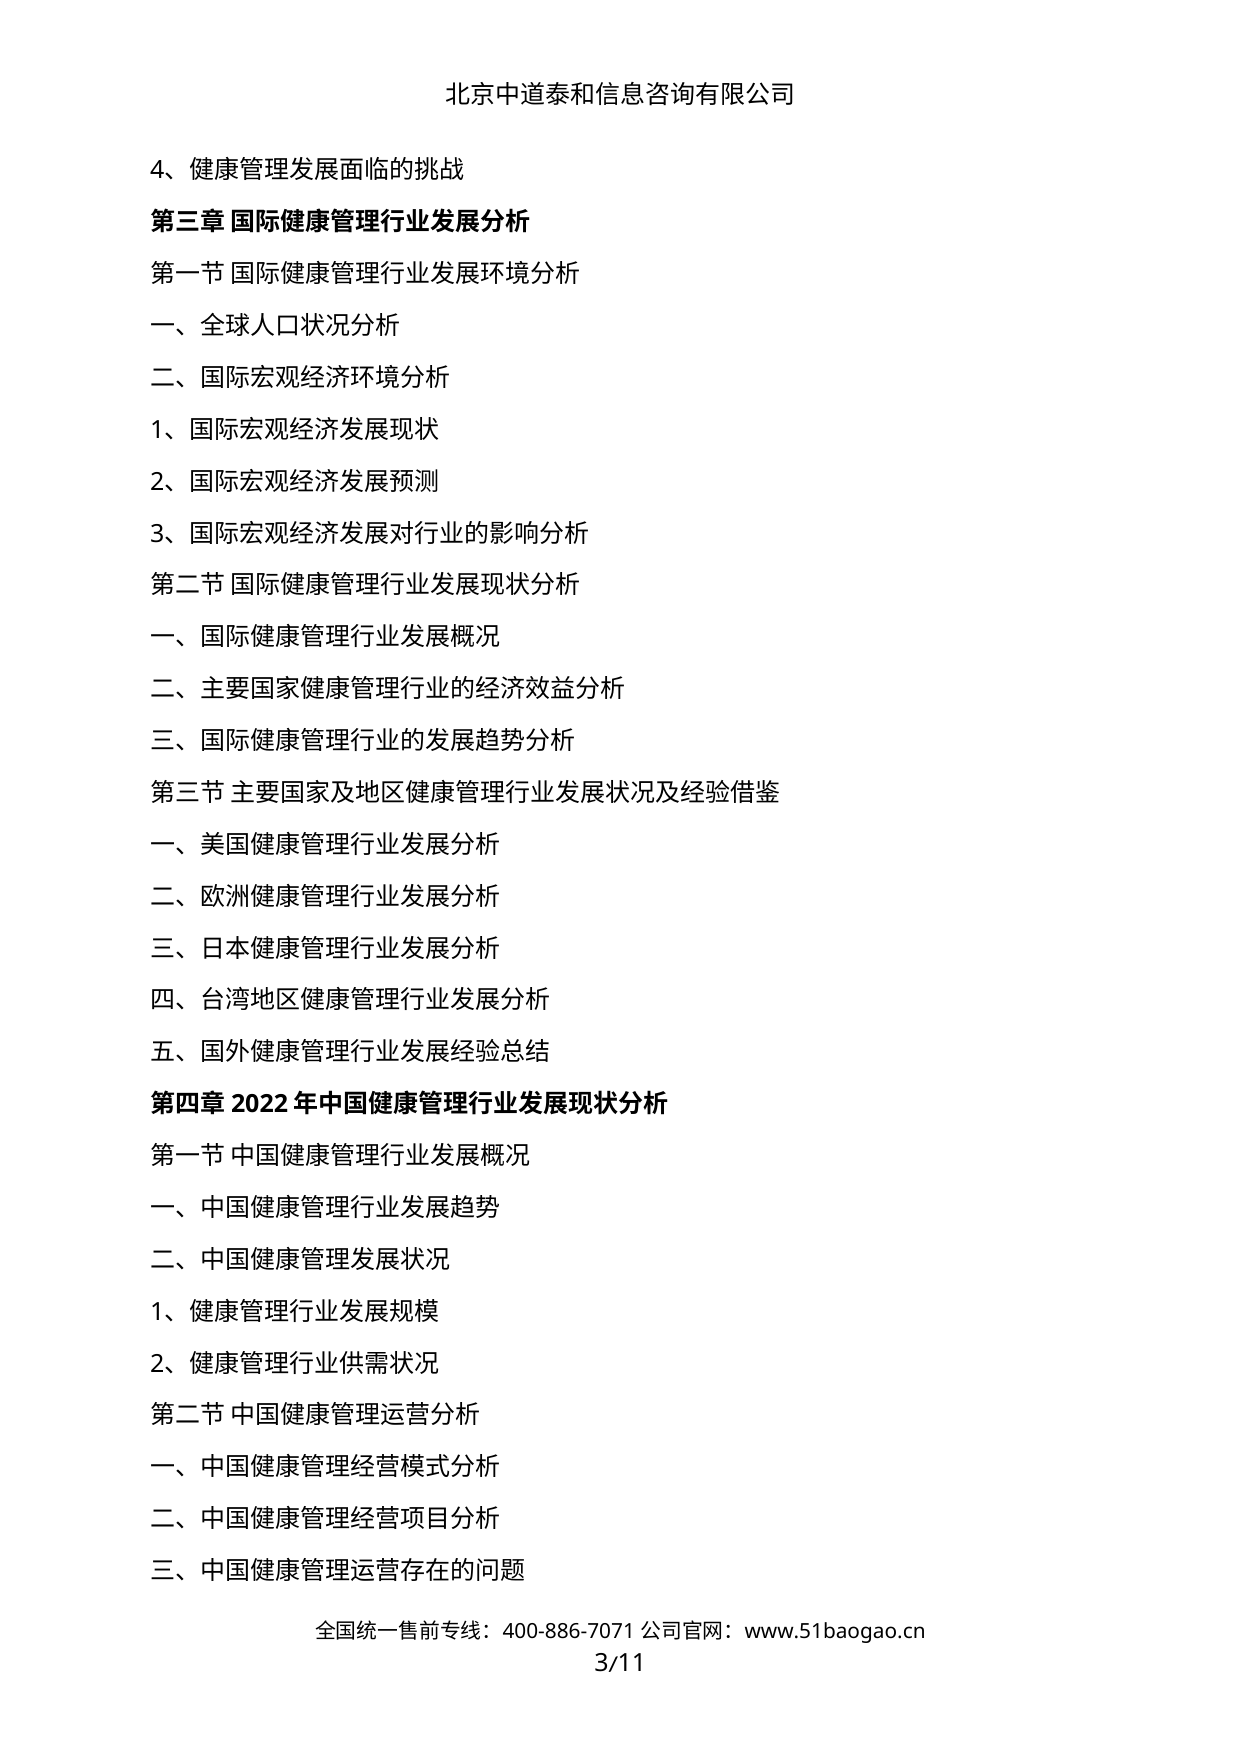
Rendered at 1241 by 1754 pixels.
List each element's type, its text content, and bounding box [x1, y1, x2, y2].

text 2、健康管理行业供需状况 [150, 1343, 1090, 1379]
text 一、中国健康管理行业发展趋势 [150, 1187, 1090, 1224]
text 五、国外健康管理行业发展经验总结 [150, 1032, 1090, 1068]
text 一、美国健康管理行业发展分析 [150, 824, 1090, 861]
text 二、主要国家健康管理行业的经济效益分析 [150, 669, 1090, 705]
text 第一节 国际健康管理行业发展环境分析 [150, 254, 1090, 290]
text 三、日本健康管理行业发展分析 [150, 928, 1090, 964]
text 第一节 中国健康管理行业发展概况 [150, 1136, 1090, 1172]
text 一、全球人口状况分析 [150, 306, 1090, 342]
text 第二节 中国健康管理运营分析 [150, 1395, 1090, 1431]
text 二、中国健康管理经营项目分析 [150, 1499, 1090, 1535]
text 二、欧洲健康管理行业发展分析 [150, 876, 1090, 912]
text 一、中国健康管理经营模式分析 [150, 1447, 1090, 1483]
text 第四章 2022年中国健康管理行业发展现状分析 [150, 1084, 1090, 1120]
text 第二节 国际健康管理行业发展现状分析 [150, 565, 1090, 601]
text 三、国际健康管理行业的发展趋势分析 [150, 721, 1090, 757]
text 1、国际宏观经济发展现状 [150, 409, 1090, 446]
text 第三章 国际健康管理行业发展分析 [150, 202, 1090, 238]
text 三、中国健康管理运营存在的问题 [150, 1551, 1090, 1587]
text 3、国际宏观经济发展对行业的影响分析 [150, 513, 1090, 549]
text 第三节 主要国家及地区健康管理行业发展状况及经验借鉴 [150, 772, 1090, 809]
text 四、台湾地区健康管理行业发展分析 [150, 980, 1090, 1016]
text 一、国际健康管理行业发展概况 [150, 617, 1090, 653]
text 2、国际宏观经济发展预测 [150, 461, 1090, 497]
text 4、健康管理发展面临的挑战 [150, 150, 1090, 186]
text 二、国际宏观经济环境分析 [150, 357, 1090, 394]
text 二、中国健康管理发展状况 [150, 1239, 1090, 1276]
text 1、健康管理行业发展规模 [150, 1291, 1090, 1327]
